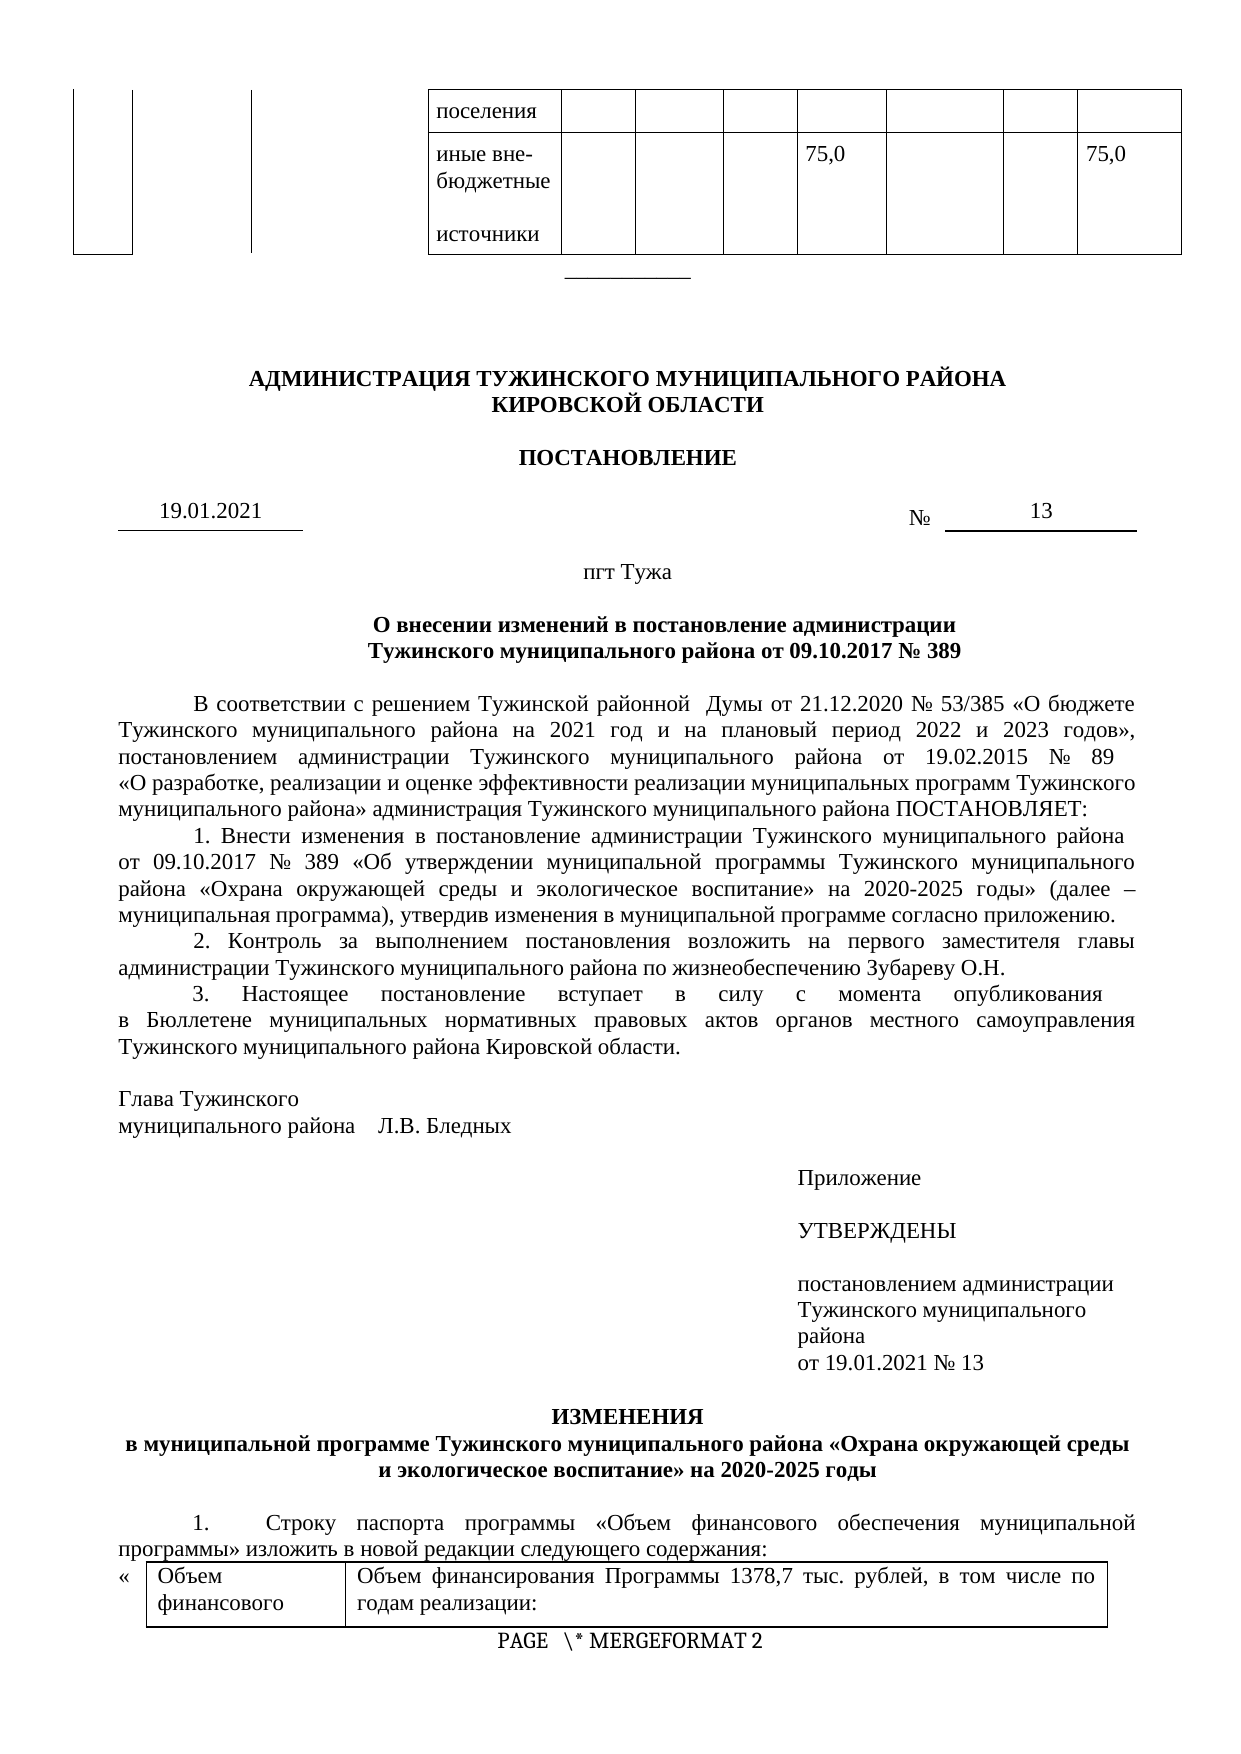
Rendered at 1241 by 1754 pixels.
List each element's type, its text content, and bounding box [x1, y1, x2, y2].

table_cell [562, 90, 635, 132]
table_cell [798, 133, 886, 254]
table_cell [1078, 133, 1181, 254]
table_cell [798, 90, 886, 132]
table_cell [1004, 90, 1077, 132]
text ___________ [118, 255, 1137, 281]
text 1. Внести изменения в постановление администрации Тужинского муниципального района от 09.10.2017 № 389 «Об утверждении муниципальной программы Тужинского муниципального района «Охрана окружающей среды и экологическое воспитание» на 2020-2025 годы» (далее – муниципальная программа), утвердив изменения в муниципальной программе согласно приложению. [118, 822, 1137, 927]
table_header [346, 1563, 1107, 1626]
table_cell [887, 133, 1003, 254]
subtitle 3. Настоящее постановление вступает в силу с момента опубликования в Бюллетене муниципальных нормативных правовых актов органов местного самоуправления Тужинского муниципального района Кировской области. [118, 980, 1137, 1059]
text УТВЕРЖДЕНЫ [797, 1217, 1137, 1243]
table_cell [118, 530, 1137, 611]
text Глава Тужинского [118, 1085, 1211, 1112]
title ПОСТАНОВЛЕНИЕ [118, 444, 1137, 471]
text постановлением администрации Тужинского муниципального района [797, 1270, 1137, 1349]
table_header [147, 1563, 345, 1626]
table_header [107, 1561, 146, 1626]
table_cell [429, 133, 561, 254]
text Приложение [797, 1164, 1137, 1191]
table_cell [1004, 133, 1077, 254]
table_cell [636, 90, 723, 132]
text Тужинского муниципального района от 09.10.2017 № 389 [118, 637, 1137, 664]
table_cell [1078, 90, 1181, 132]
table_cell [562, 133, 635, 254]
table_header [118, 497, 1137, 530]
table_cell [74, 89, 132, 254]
list Строку паспорта программы «Объем финансового обеспечения муниципальной программы» изложить в новой редакции следующего содержания: [118, 1509, 1137, 1561]
title КИРОВСКОЙ ОБЛАСТИ [118, 392, 1137, 418]
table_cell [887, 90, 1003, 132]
text в муниципальной программе Тужинского муниципального района «Охрана окружающей среды и экологическое воспитание» на 2020-2025 годы [118, 1430, 1137, 1482]
title АДМИНИСТРАЦИЯ ТУЖИНСКОГО МУНИЦИПАЛЬНОГО РАЙОНА [118, 365, 1137, 392]
text от 19.01.2021 № 13 [797, 1349, 1137, 1375]
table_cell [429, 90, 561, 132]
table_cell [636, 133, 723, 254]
text В соответствии с решением Тужинской районной Думы от 21.12.2020 № 53/385 «О бюджете Тужинского муниципального района на 2021 год и на плановый период 2022 и 2023 годов», постановлением администрации Тужинского муниципального района от 19.02.2015 № 89 «О разработке, реализации и оценке эффективности реализации муниципальных программ Тужинского муниципального района» администрация Тужинского муниципального района ПОСТАНОВЛЯЕТ: [118, 690, 1137, 822]
text 2. Контроль за выполнением постановления возложить на первого заместителя главы администрации Тужинского муниципального района по жизнеобеспечению Зубареву О.Н. [118, 927, 1137, 980]
text О внесении изменений в постановление администрации [118, 611, 1137, 637]
text муниципального района Л.В. Бледных [118, 1112, 1211, 1138]
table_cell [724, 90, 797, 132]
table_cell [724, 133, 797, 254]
text ИЗМЕНЕНИЯ [118, 1403, 1137, 1430]
